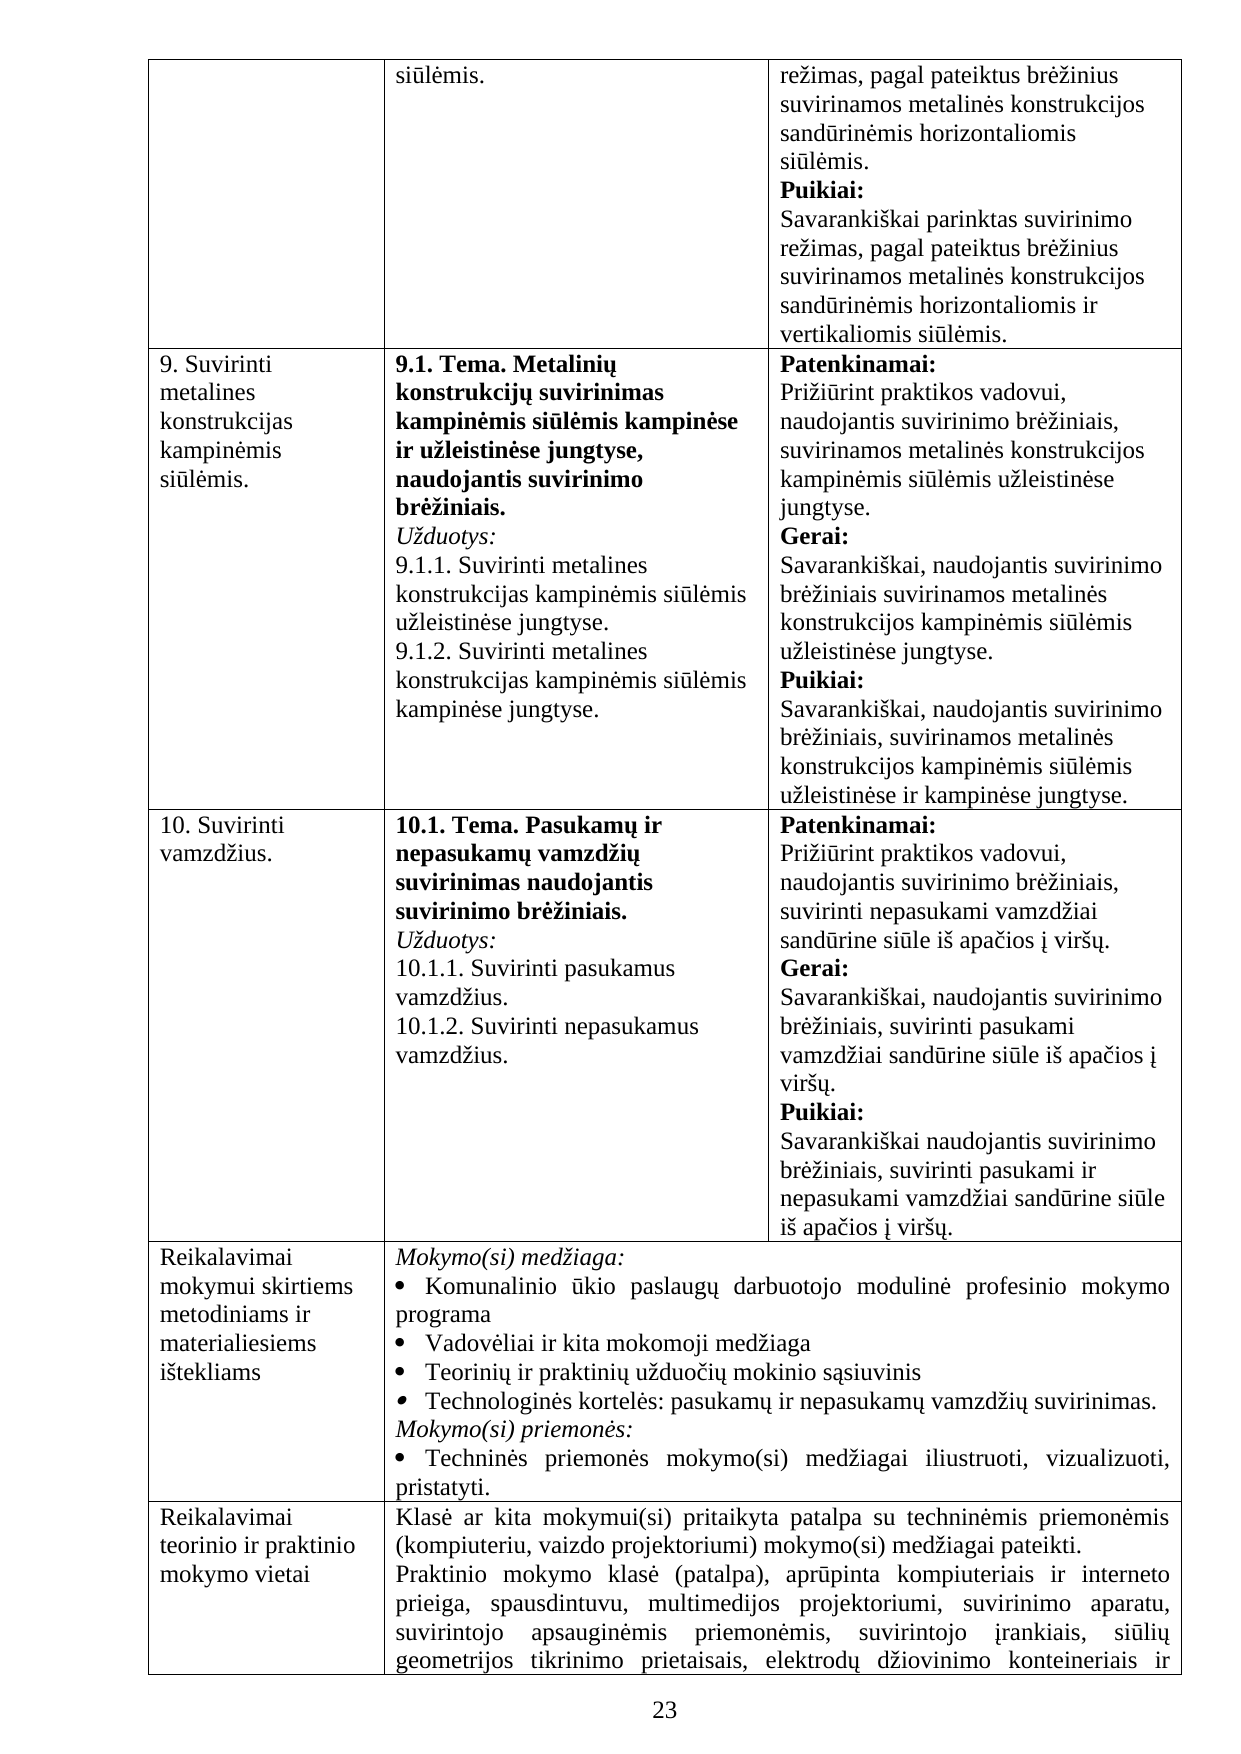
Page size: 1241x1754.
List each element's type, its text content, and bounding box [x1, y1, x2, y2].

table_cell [385, 1502, 1181, 1674]
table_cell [385, 60, 768, 348]
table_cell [149, 1502, 384, 1674]
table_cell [149, 60, 384, 348]
table_cell 10. Suvirinti vamzdžius. [149, 810, 384, 1241]
table_cell 9. Suvirinti metalines konstrukcijas kampinėmis siūlėmis. [149, 349, 384, 809]
table_cell 9.1. Tema. Metalinių konstrukcijų suvirinimas kampinėmis siūlėmis kampinėse ir užleistinėse jungtyse, naudojantis suvirinimo brėžiniais. Užduotys: 9.1.1. Suvirinti metalines konstrukcijas kampinėmis siūlėmis užleistinėse jungtyse. 9.1.2. Suvirinti metalines konstrukcijas kampinėmis siūlėmis kampinėse jungtyse. [385, 349, 768, 809]
table_cell 10.1. Tema. Pasukamų ir nepasukamų vamzdžių suvirinimas naudojantis suvirinimo brėžiniais. Užduotys: 10.1.1. Suvirinti pasukamus vamzdžius. 10.1.2. Suvirinti nepasukamus vamzdžius. [385, 810, 768, 1241]
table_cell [769, 60, 1181, 348]
table_cell Mokymo(si) medžiaga: Komunalinio ūkio paslaugų darbuotojo modulinė profesinio mokymo programa Vadovėliai ir kita mokomoji medžiaga Teorinių ir praktinių užduočių mokinio sąsiuvinis Technologinės kortelės: pasukamų ir nepasukamų vamzdžių suvirinimas. Mokymo(si) priemonės: Techninės priemonės mokymo(si) medžiagai iliustruoti, vizualizuoti, pristatyti. [385, 1242, 1181, 1501]
table_cell Patenkinamai: Prižiūrint praktikos vadovui, naudojantis suvirinimo brėžiniais, suvirinti nepasukami vamzdžiai sandūrine siūle iš apačios į viršų. Gerai: Savarankiškai, naudojantis suvirinimo brėžiniais, suvirinti pasukami vamzdžiai sandūrine siūle iš apačios į viršų. Puikiai: Savarankiškai naudojantis suvirinimo brėžiniais, suvirinti pasukami ir nepasukami vamzdžiai sandūrine siūle iš apačios į viršų. [769, 810, 1181, 1241]
table_cell Reikalavimai mokymui skirtiems metodiniams ir materialiesiems ištekliams [149, 1242, 384, 1501]
table_cell Patenkinamai: Prižiūrint praktikos vadovui, naudojantis suvirinimo brėžiniais, suvirinamos metalinės konstrukcijos kampinėmis siūlėmis užleistinėse jungtyse. Gerai: Savarankiškai, naudojantis suvirinimo brėžiniais suvirinamos metalinės konstrukcijos kampinėmis siūlėmis užleistinėse jungtyse. Puikiai: Savarankiškai, naudojantis suvirinimo brėžiniais, suvirinamos metalinės konstrukcijos kampinėmis siūlėmis užleistinėse ir kampinėse jungtyse. [769, 349, 1181, 809]
